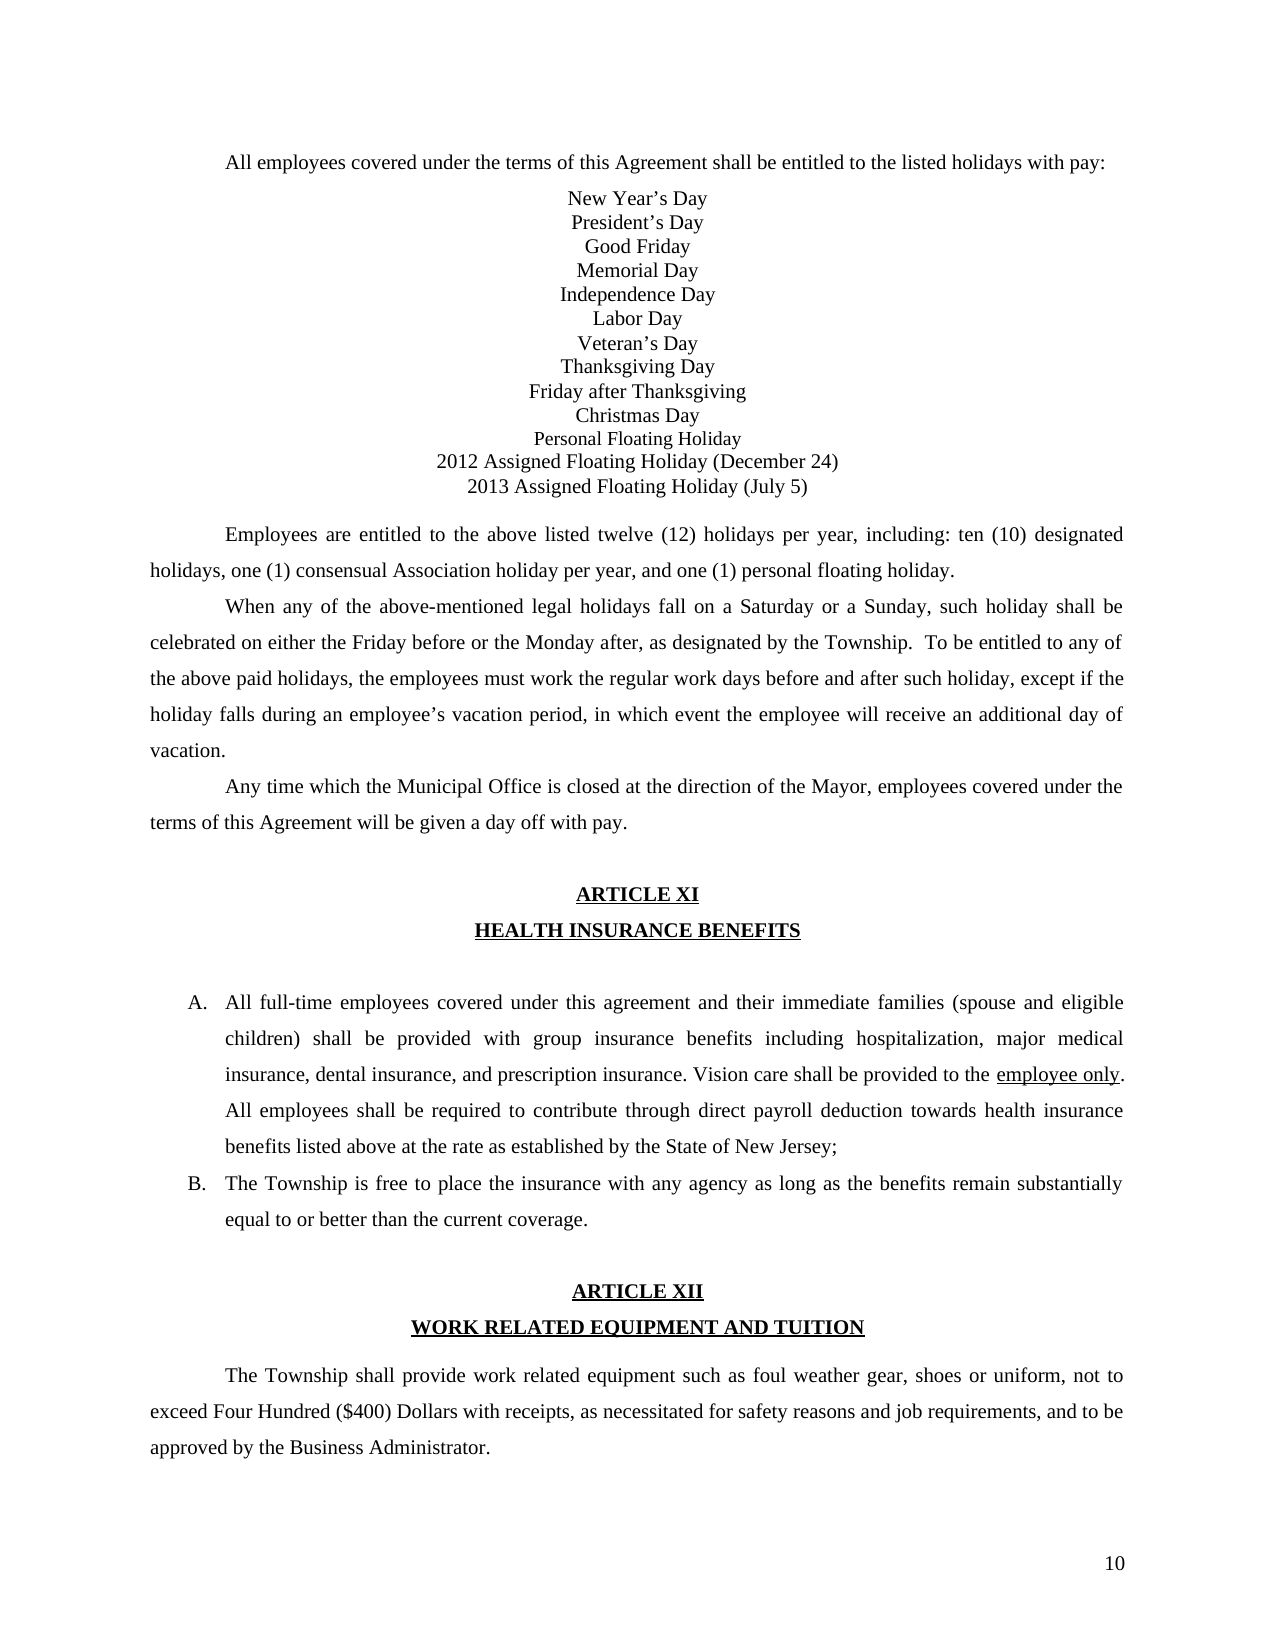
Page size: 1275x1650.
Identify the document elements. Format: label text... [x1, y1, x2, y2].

text Thanksgiving Day [150, 354, 1125, 378]
text Veteran’s Day [150, 330, 1125, 354]
text Christmas Day [150, 403, 1125, 427]
text Independence Day [150, 282, 1125, 306]
title All full-time employees covered under this agreement and their immediate families (spouse and eligible children) shall be provided with group insurance benefits including hospitalization, major medical insurance, dental insurance, and prescription insurance. Vision care shall be provided to the employee only. All employees shall be required to contribute through direct payroll deduction towards health insurance benefits listed above at the rate as established by the State of New Jersey; [187, 990, 1125, 1158]
text Friday after Thanksgiving [150, 378, 1125, 403]
text ARTICLE XII [150, 1278, 1125, 1303]
text 2012 Assigned Floating Holiday (December 24) [150, 449, 1125, 473]
text President’s Day [150, 210, 1125, 234]
text Employees are entitled to the above listed twelve (12) holidays per year, including: ten (10) designated holidays, one (1) consensual Association holiday per year, and one (1) personal floating holiday. [150, 522, 1125, 582]
text When any of the above-mentioned legal holidays fall on a Saturday or a Sunday, such holiday shall be celebrated on either the Friday before or the Monday after, as designated by the Township. To be entitled to any of the above paid holidays, the employees must work the regular work days before and after such holiday, except if the holiday falls during an employee’s vacation period, in which event the employee will receive an additional day of vacation. [150, 594, 1125, 762]
text New Year’s Day [150, 186, 1125, 210]
list The Township is free to place the insurance with any agency as long as the benefits remain substantially equal to or better than the current coverage. [187, 1170, 1125, 1231]
text Good Friday [150, 234, 1125, 258]
text ARTICLE XI [150, 882, 1125, 906]
text HEALTH INSURANCE BENEFITS [150, 918, 1125, 942]
text 2013 Assigned Floating Holiday (July 5) [150, 473, 1125, 498]
text WORK RELATED EQUIPMENT AND TUITION [150, 1314, 1125, 1339]
text Any time which the Municipal Office is closed at the direction of the Mayor, employees covered under the terms of this Agreement will be given a day off with pay. [150, 774, 1125, 834]
text All employees covered under the terms of this Agreement shall be entitled to the listed holidays with pay: [150, 150, 1125, 174]
text The Township shall provide work related equipment such as foul weather gear, shoes or uniform, not to exceed Four Hundred ($400) Dollars with receipts, as necessitated for safety reasons and job requirements, and to be approved by the Business Administrator. [150, 1363, 1125, 1459]
text Memorial Day [150, 258, 1125, 282]
text Labor Day [150, 306, 1125, 330]
text Personal Floating Holiday [150, 427, 1125, 449]
